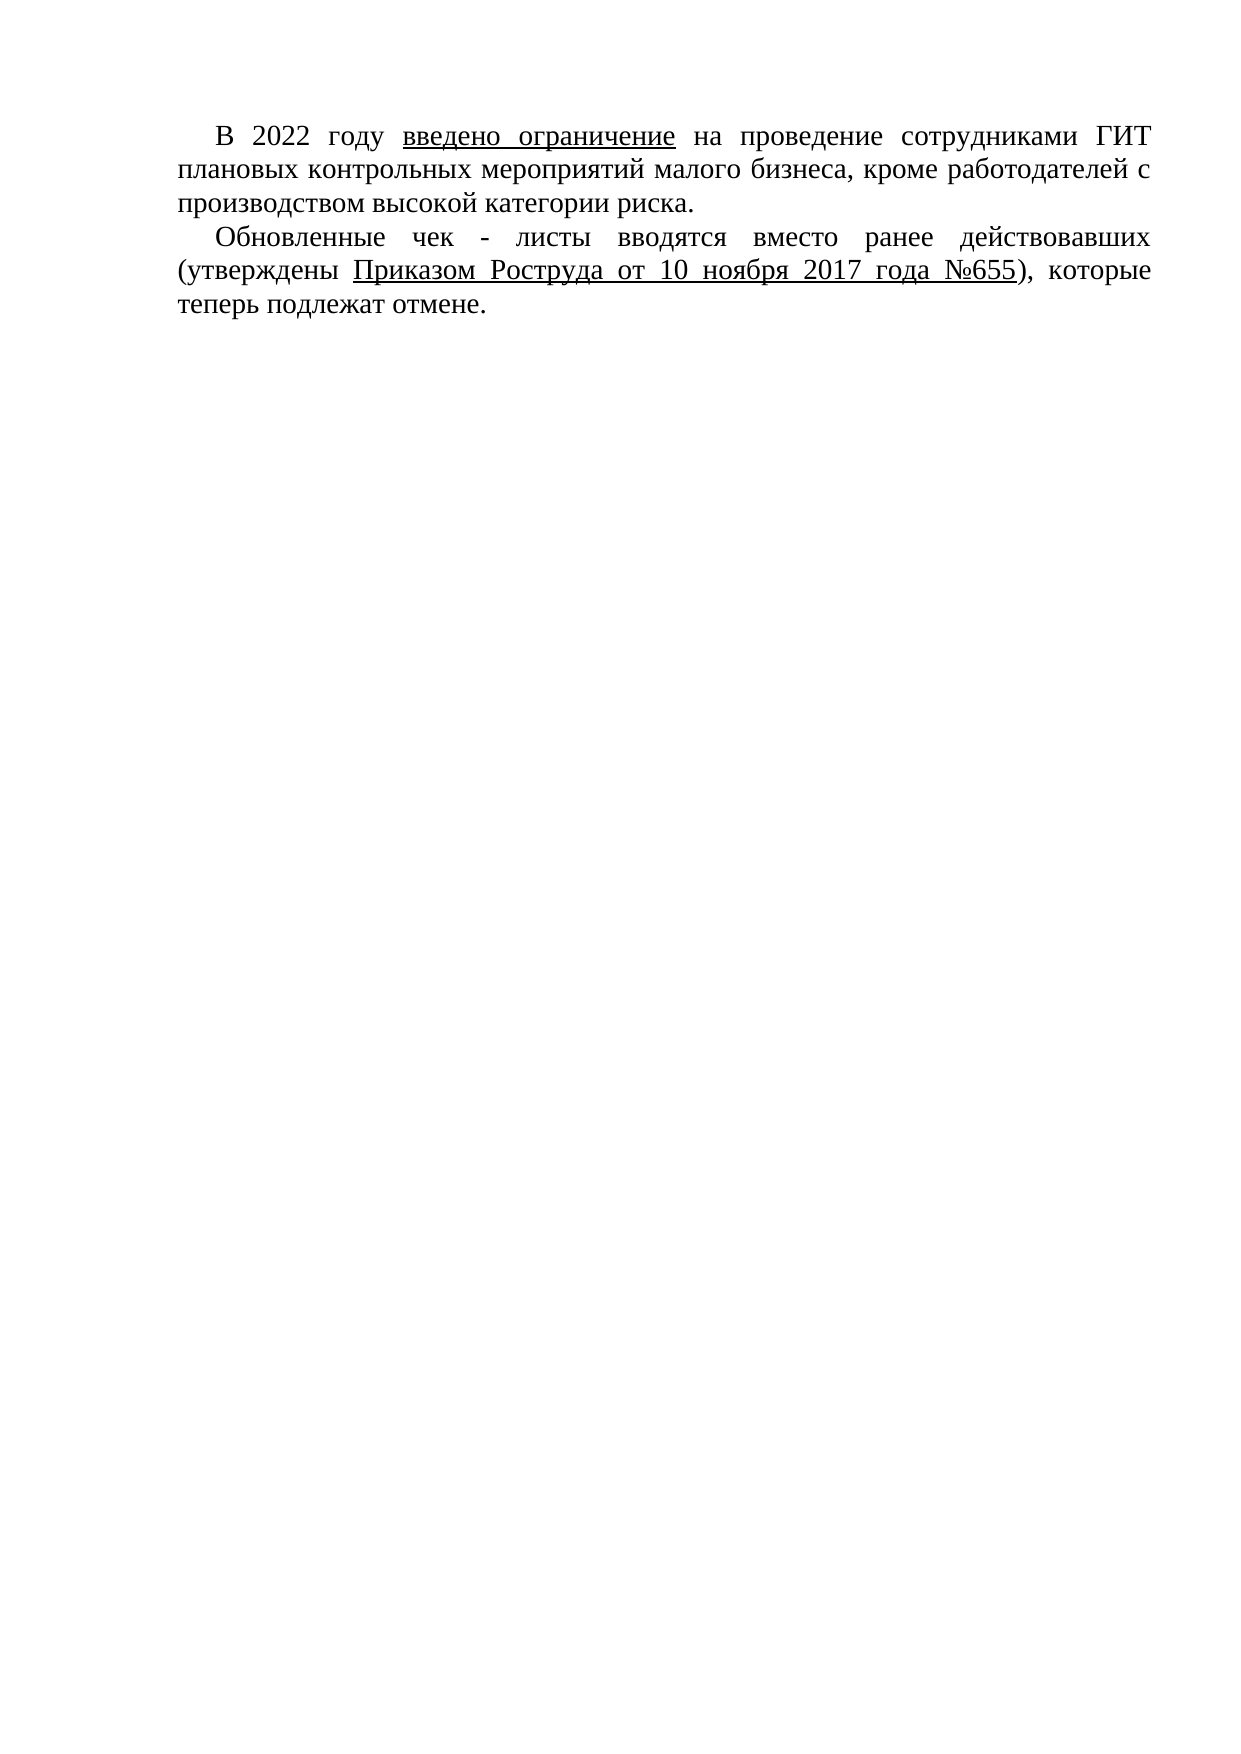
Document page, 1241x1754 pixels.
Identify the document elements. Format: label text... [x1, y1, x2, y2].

text В 2022 году введено ограничение на проведение сотрудниками ГИТ плановых контрольных мероприятий малого бизнеса, кроме работодателей с производством высокой категории риска. [177, 118, 1152, 219]
text Обновленные чек - листы вводятся вместо ранее действовавших (утверждены Приказом Роструда от 10 ноября 2017 года №655), которые теперь подлежат отмене. [177, 219, 1152, 319]
